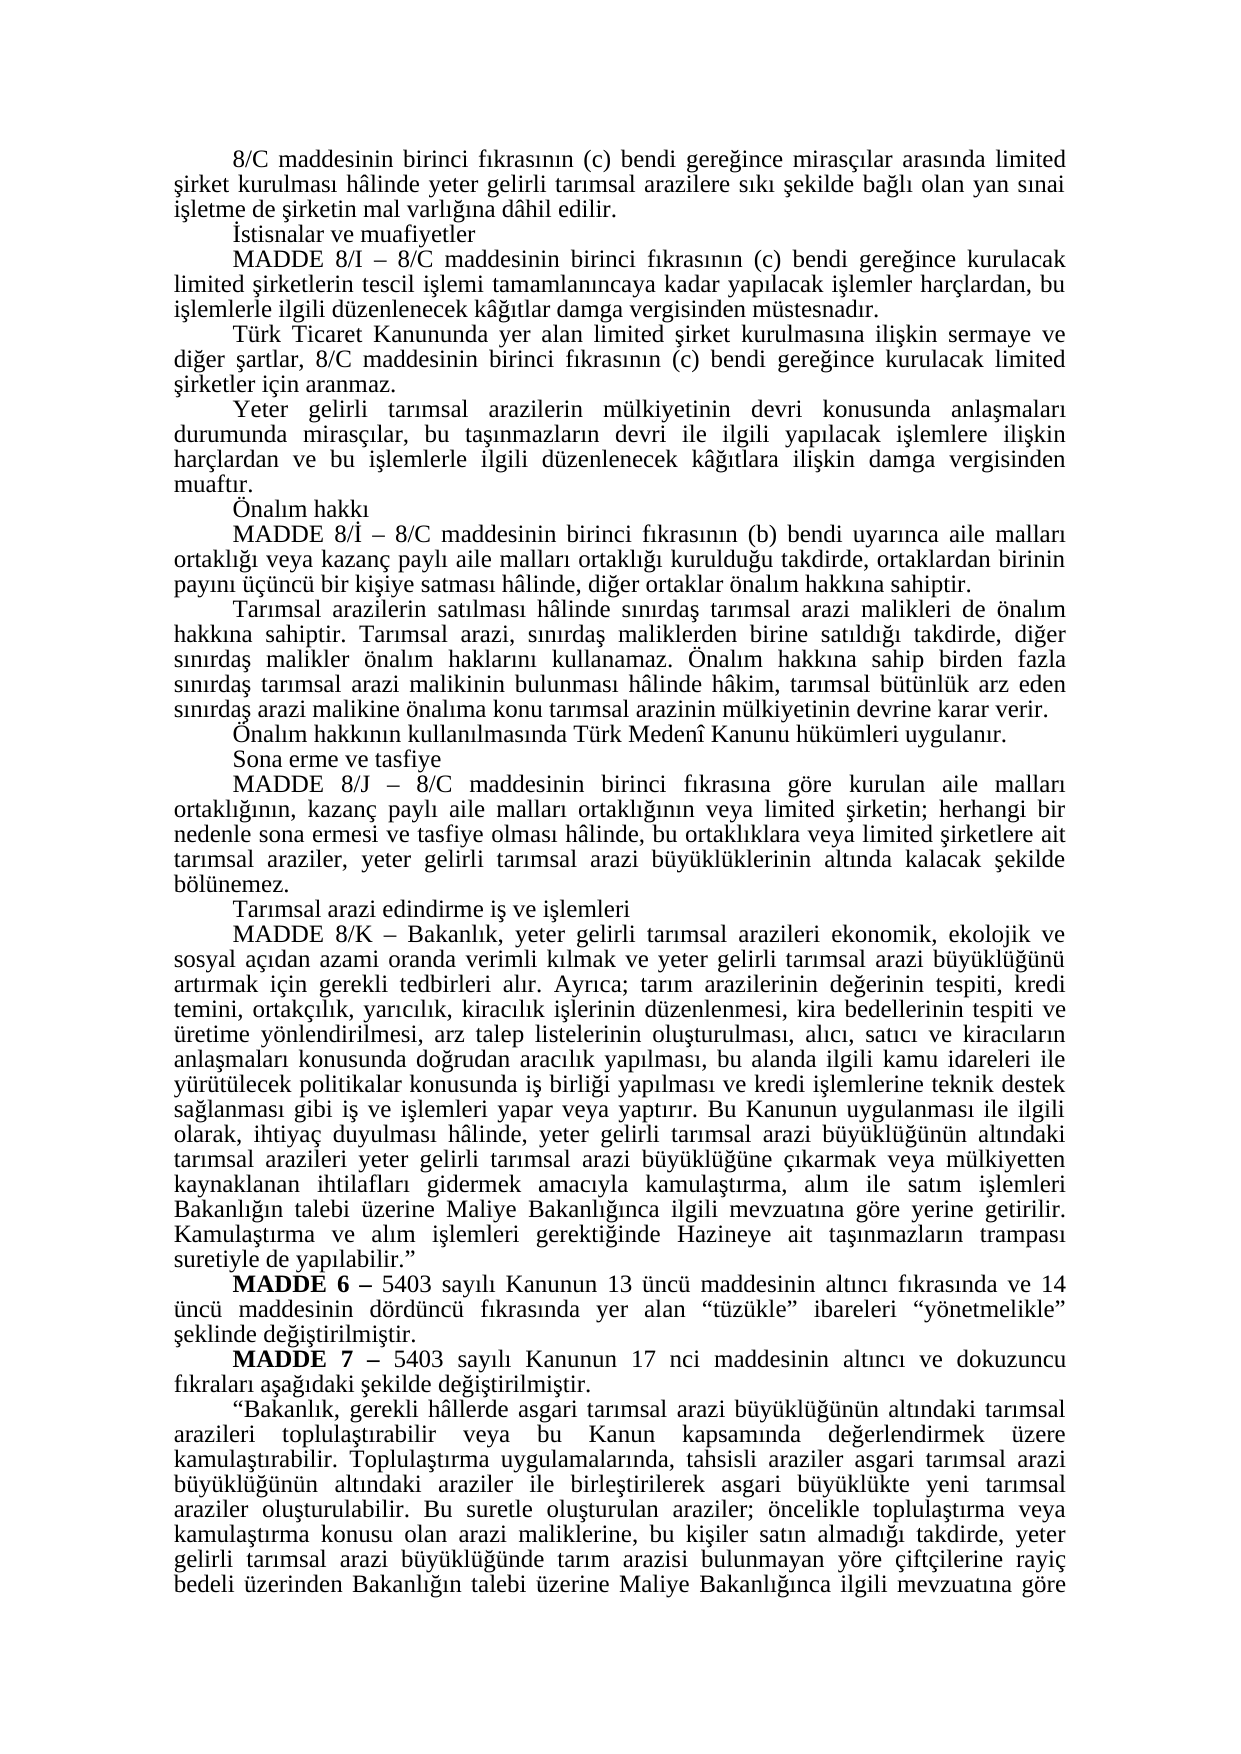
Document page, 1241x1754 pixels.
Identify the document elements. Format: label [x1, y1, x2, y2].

table_header [146, 148, 1094, 1598]
